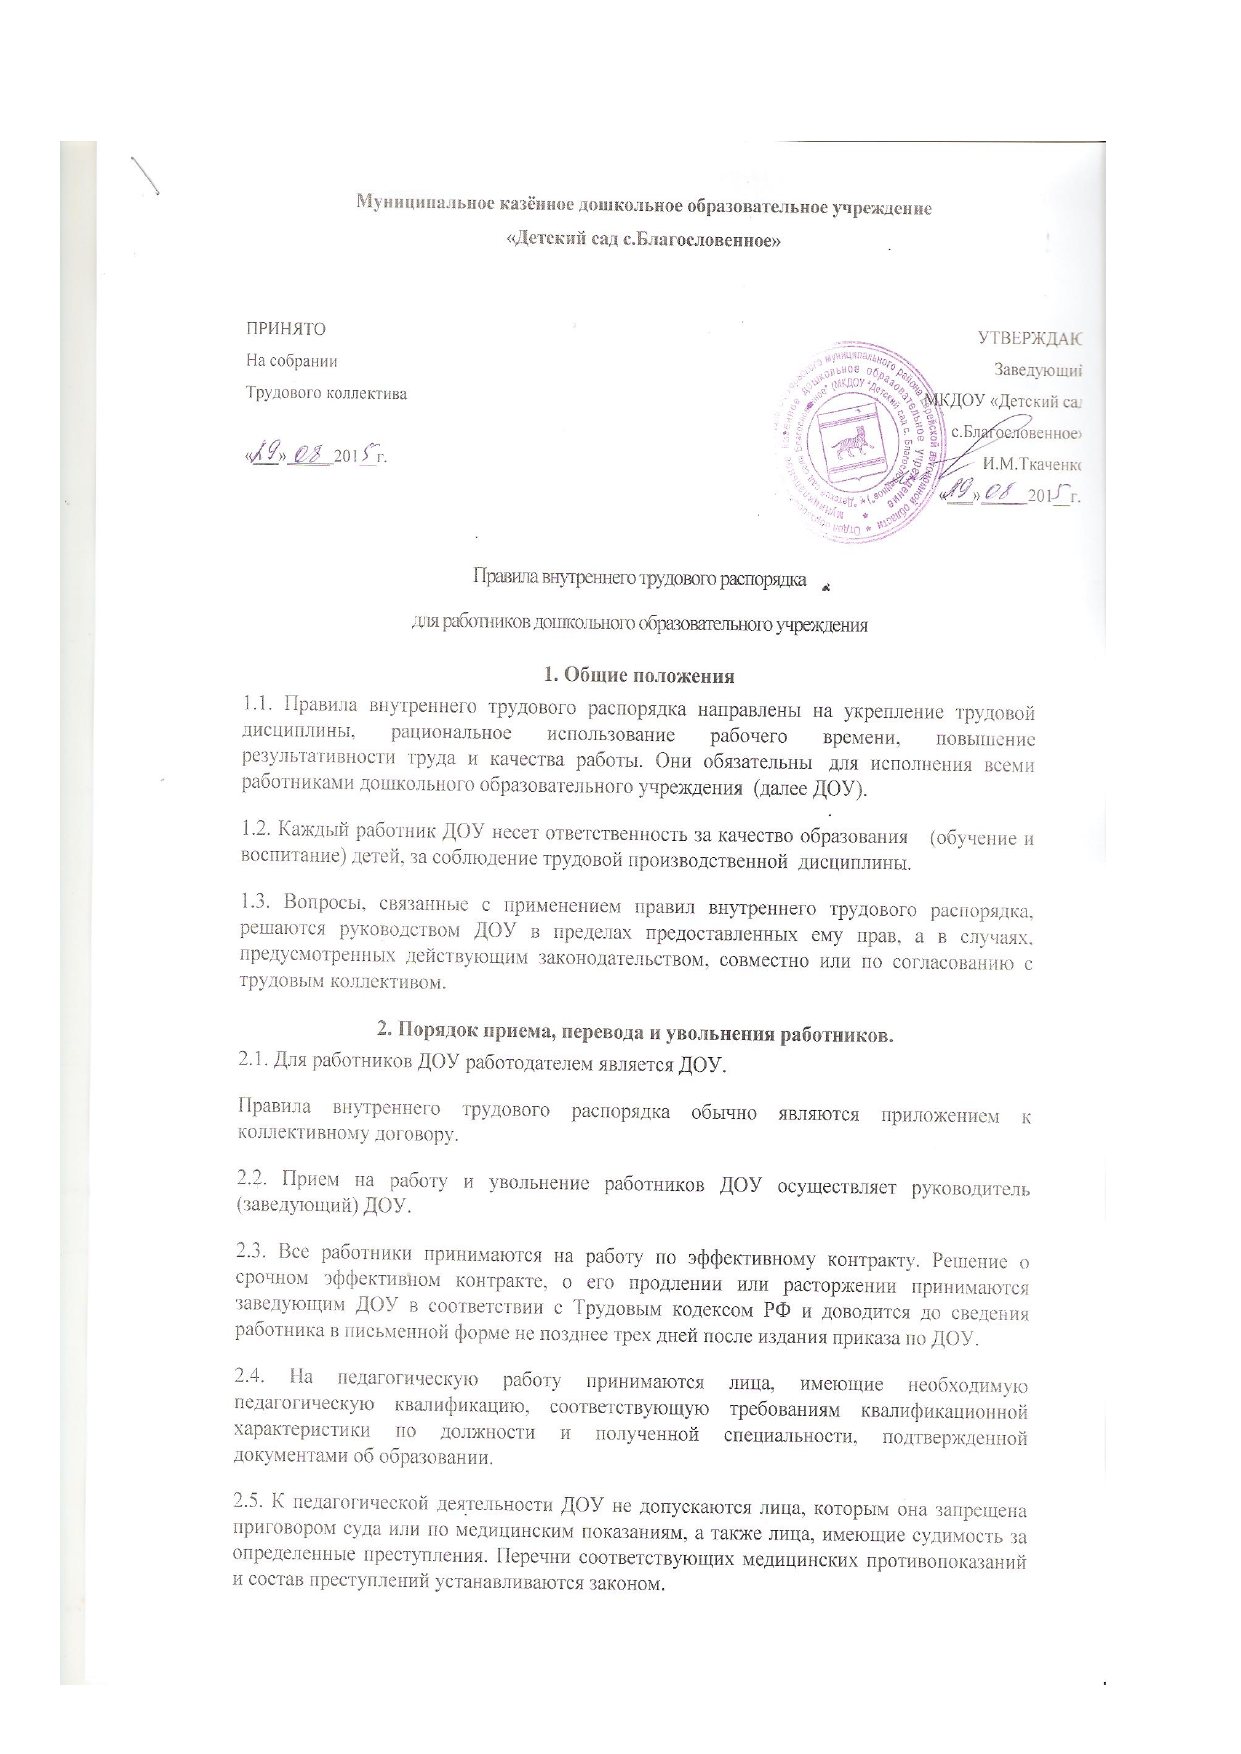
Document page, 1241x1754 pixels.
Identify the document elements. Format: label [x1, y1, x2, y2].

picture [60, 141, 1106, 1685]
